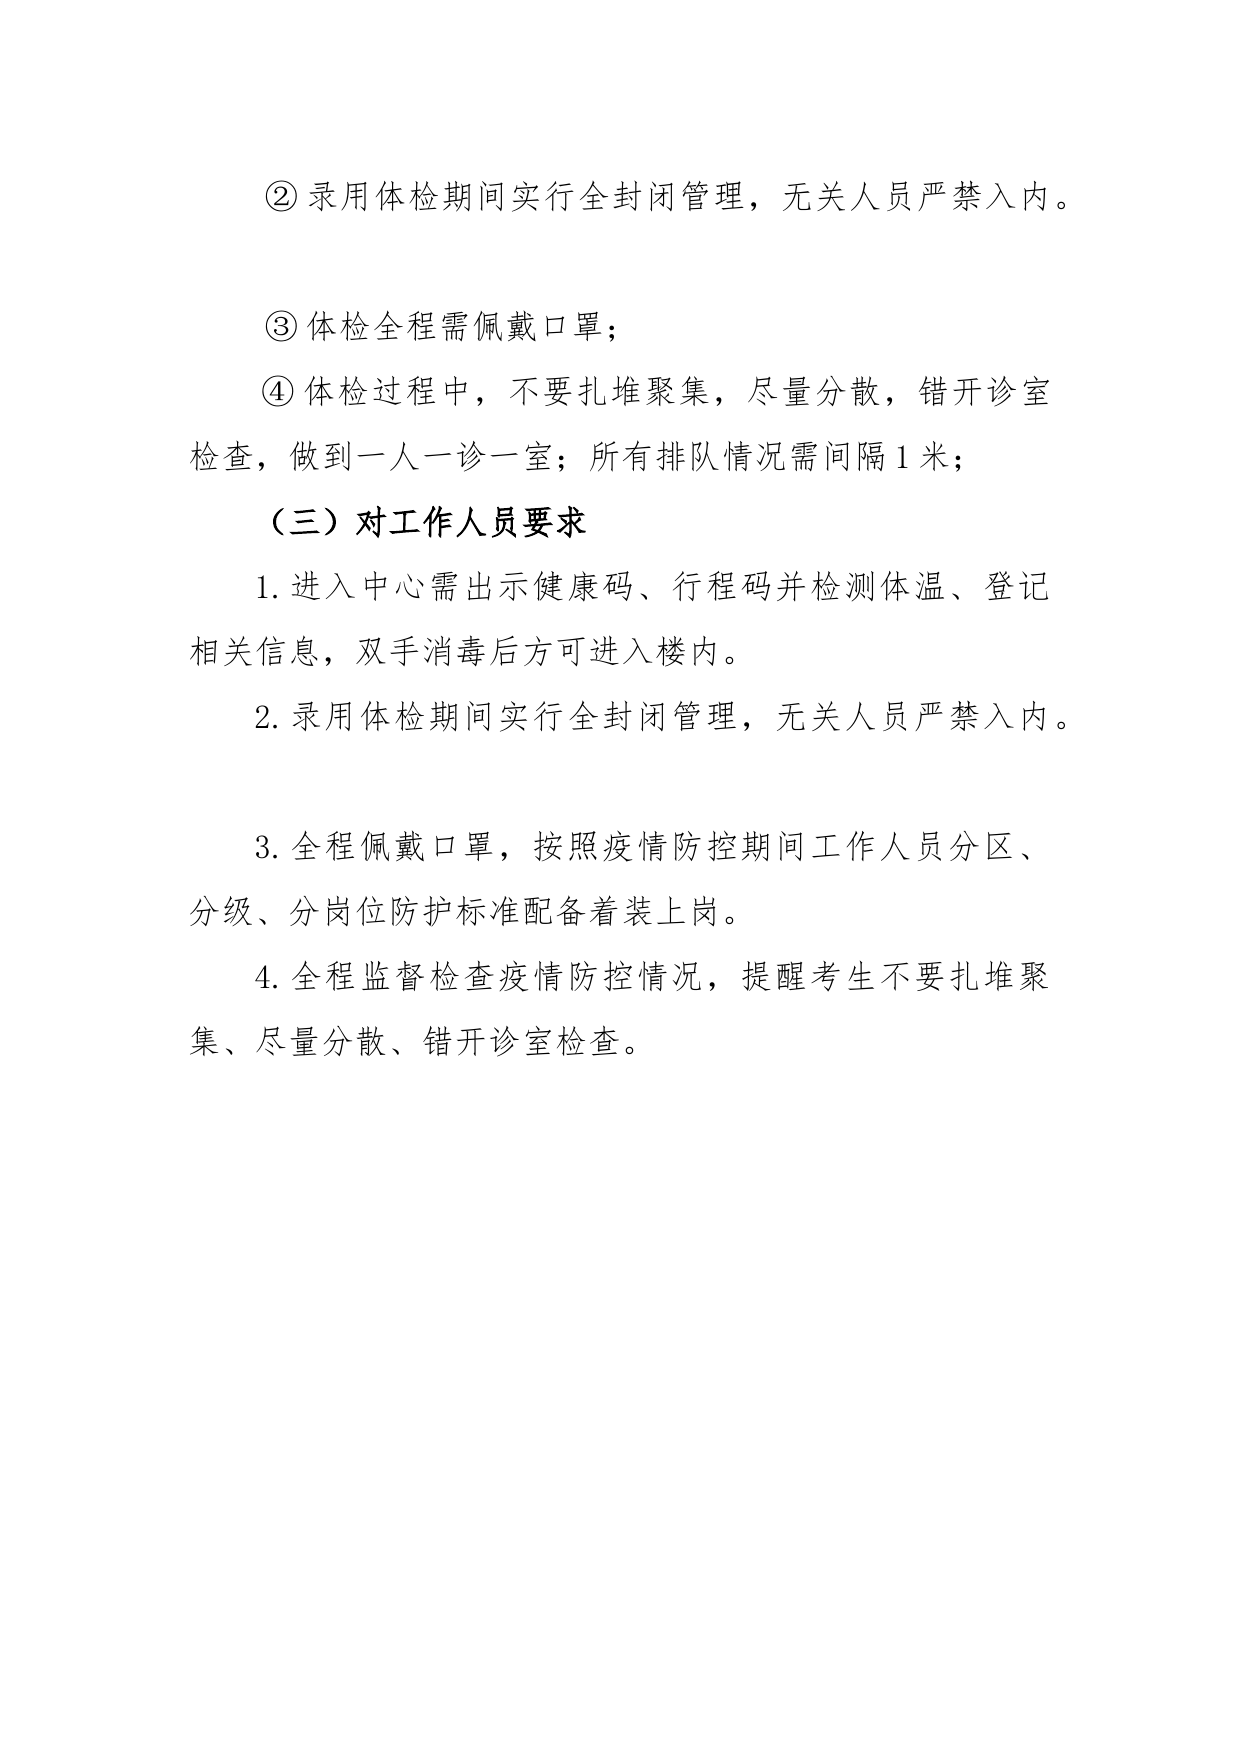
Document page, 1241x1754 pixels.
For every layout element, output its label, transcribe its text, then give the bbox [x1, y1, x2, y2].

text ②录用体检期间实行全封闭管理，无关人员严禁入内。 [231, 162, 1053, 292]
text 4.全程监督检查疫情防控情况，提醒考生不要扎堆聚集、尽量分散、错开诊室检查。 [187, 942, 1053, 1072]
text ④体检过程中，不要扎堆聚集，尽量分散，错开诊室检查，做到一人一诊一室；所有排队情况需间隔1米； [187, 357, 1053, 487]
text ③体检全程需佩戴口罩； [231, 292, 1053, 357]
text 1.进入中心需出示健康码、行程码并检测体温、登记相关信息，双手消毒后方可进入楼内。 [187, 552, 1053, 682]
text 2.录用体检期间实行全封闭管理，无关人员严禁入内。 [254, 682, 1053, 812]
text 3.全程佩戴口罩，按照疫情防控期间工作人员分区、分级、分岗位防护标准配备着装上岗。 [187, 812, 1053, 942]
text （三）对工作人员要求 [254, 487, 1053, 552]
